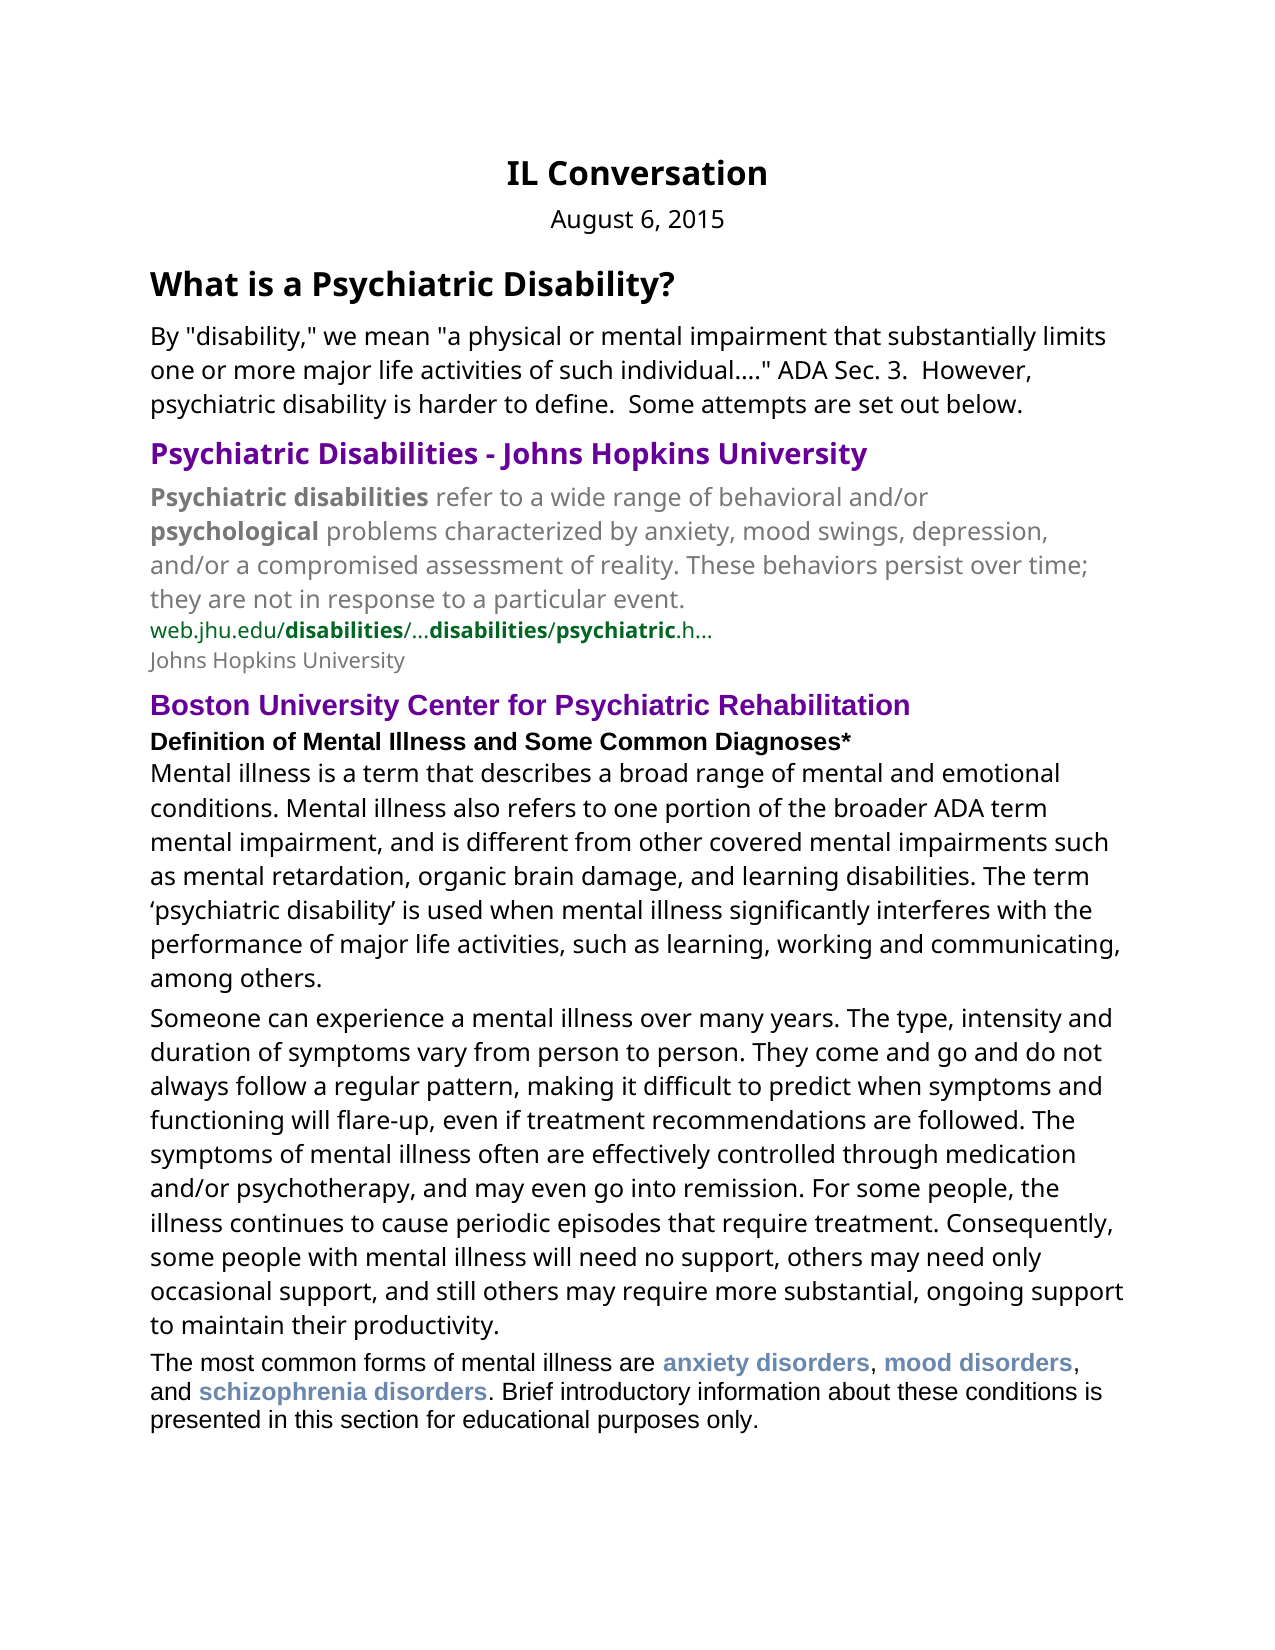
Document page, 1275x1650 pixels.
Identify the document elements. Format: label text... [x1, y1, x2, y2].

subtitle Psychiatric Disabilities - Johns Hopkins University [150, 433, 1125, 473]
text August 6, 2015 [150, 202, 1125, 236]
text Johns Hopkins University [150, 645, 1125, 675]
subtitle Boston University Center for Psychiatric Rehabilitation [150, 688, 1125, 721]
text Psychiatric disabilities refer to a wide range of behavioral and/or psychological problems characterized by anxiety, mood swings, depression, and/or a compromised assessment of reality. These behaviors persist over time; they are not in response to a particular event. [150, 479, 1125, 616]
text Mental illness is a term that describes a broad range of mental and emotional conditions. Mental illness also refers to one portion of the broader ADA term mental impairment, and is different from other covered mental impairments such as mental retardation, organic brain damage, and learning disabilities. The term ‘psychiatric disability’ is used when mental illness significantly interferes with the performance of major life activities, such as learning, working and communicating, among others. [150, 756, 1125, 994]
subtitle What is a Psychiatric Disability? [150, 261, 1125, 306]
text IL Conversation [150, 150, 1125, 195]
text web.jhu.edu/disabilities/...disabilities/psychiatric.h... [150, 616, 1125, 645]
text Definition of Mental Illness and Some Common Diagnoses* [150, 727, 1125, 756]
text Someone can experience a mental illness over many years. The type, intensity and duration of symptoms vary from person to person. They come and go and do not always follow a regular pattern, making it difficult to predict when symptoms and functioning will flare-up, even if treatment recommendations are followed. The symptoms of mental illness often are effectively controlled through medication and/or psychotherapy, and may even go into remission. For some people, the illness continues to cause periodic episodes that require treatment. Consequently, some people with mental illness will need no support, others may need only occasional support, and still others may require more substantial, ongoing support to maintain their productivity. [150, 1001, 1125, 1341]
text The most common forms of mental illness are anxiety disorders, mood disorders, and schizophrenia disorders. Brief introductory information about these conditions is presented in this section for educational purposes only. [150, 1348, 1125, 1434]
text By "disability," we mean "a physical or mental impairment that substantially limits one or more major life activities of such individual…." ADA Sec. 3. However, psychiatric disability is harder to define. Some attempts are set out below. [150, 319, 1125, 421]
